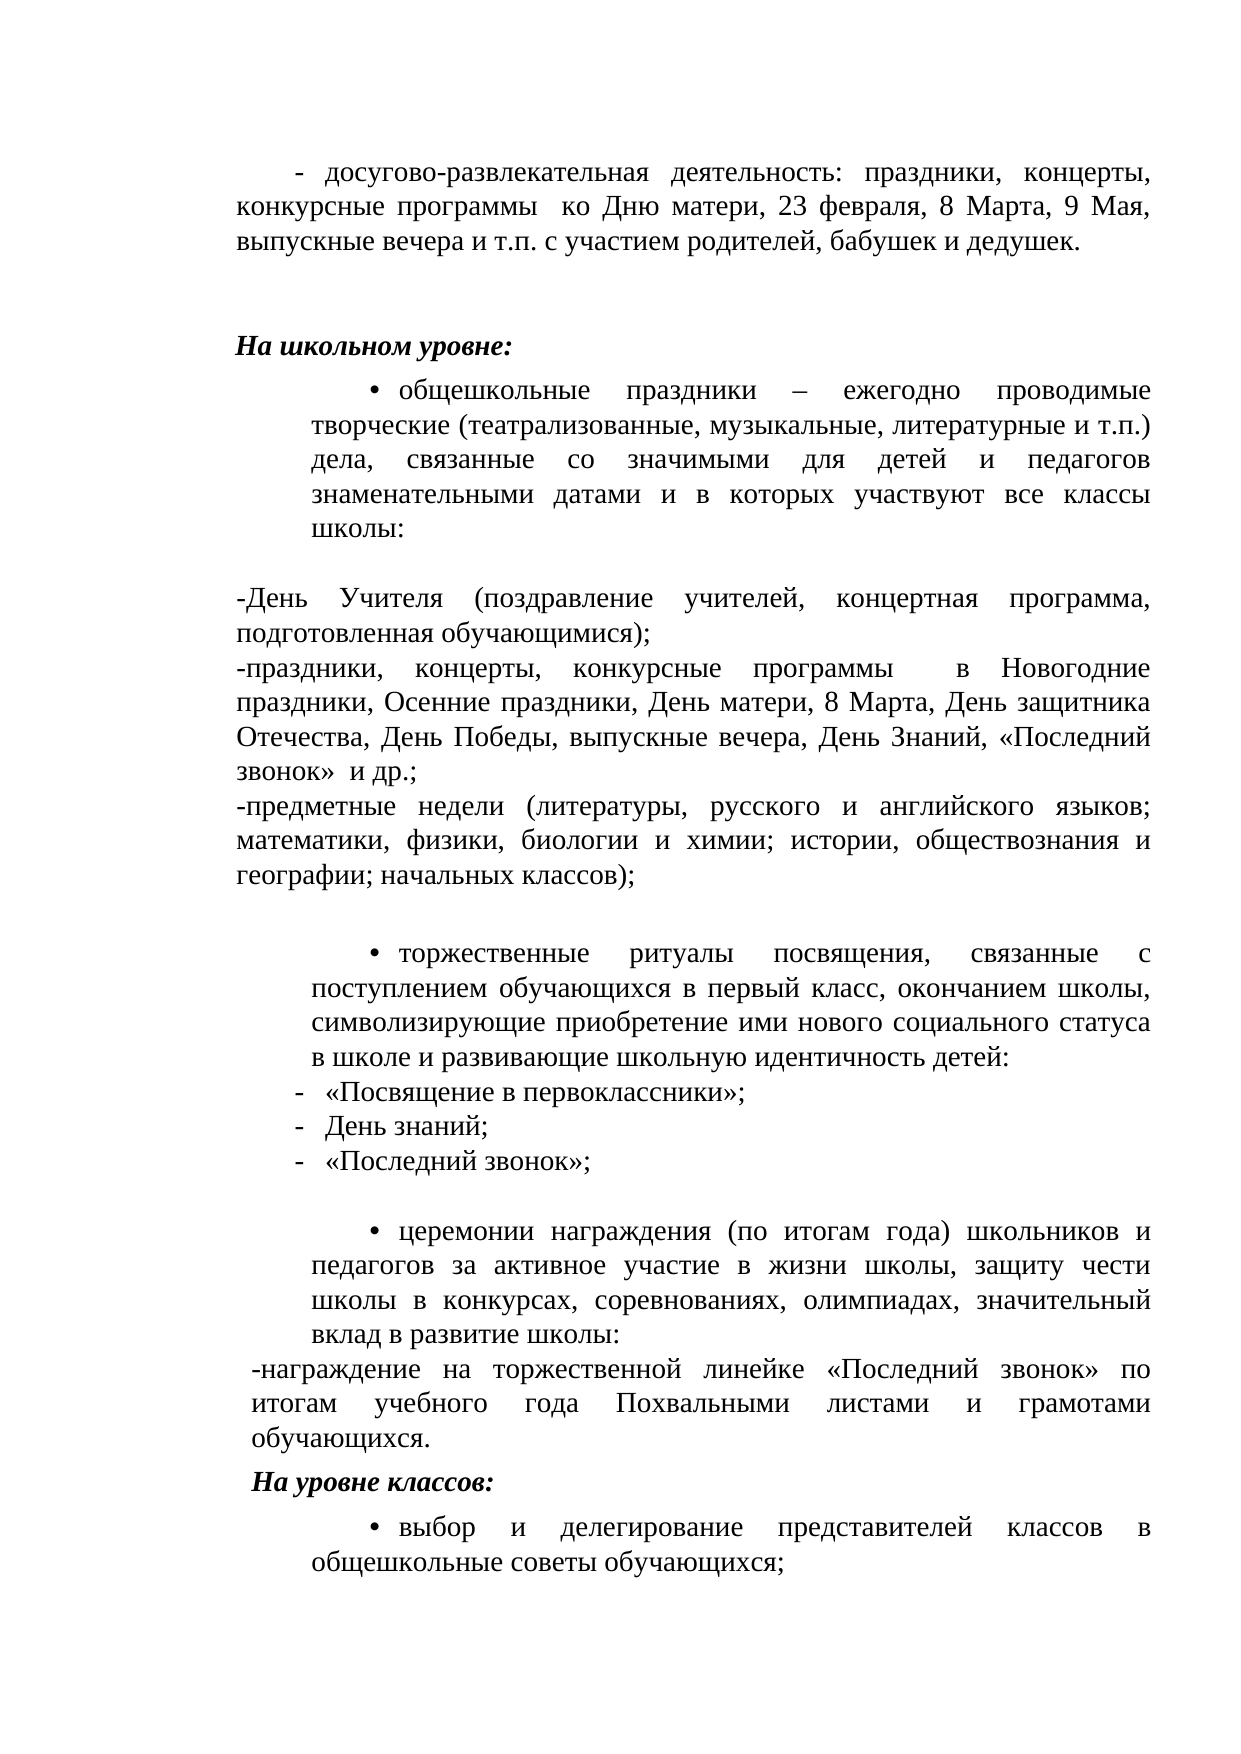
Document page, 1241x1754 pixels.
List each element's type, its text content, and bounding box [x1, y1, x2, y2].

list торжественные ритуалы посвящения, связанные с поступлением обучающихся в первый класс, окончанием школы, символизирующие приобретение ими нового социального статуса в школе и развивающие школьную идентичность детей: [311, 935, 1152, 1072]
list общешкольные праздники – ежегодно проводимые творческие (театрализованные, музыкальные, литературные и т.п.) дела, связанные со значимыми для детей и педагогов знаменательными датами и в которых участвуют все классы школы: [311, 372, 1152, 544]
list День знаний; [236, 1108, 1152, 1142]
list церемонии награждения (по итогам года) школьников и педагогов за активное участие в жизни школы, защиту чести школы в конкурсах, соревнованиях, олимпиадах, значительный вклад в развитие школы: [311, 1213, 1152, 1350]
text -награждение на торжественной линейке «Последний звонок» по итогам учебного года Похвальными листами и грамотами обучающихся. [251, 1351, 1152, 1454]
list выбор и делегирование представителей классов в общешкольные советы обучающихся; [311, 1509, 1152, 1577]
text На школьном уровне: [235, 328, 1152, 362]
list досугово-развлекательная деятельность: праздники, концерты, конкурсные программы ко Дню матери, 23 февраля, 8 Марта, 9 Мая, выпускные вечера и т.п. с участием родителей, бабушек и дедушек. [236, 154, 1152, 256]
text -День Учителя (поздравление учителей, концертная программа, подготовленная обучающимися); [236, 581, 1152, 648]
list «Последний звонок»; [236, 1143, 1152, 1177]
text -праздники, концерты, конкурсные программы в Новогодние праздники, Осенние праздники, День матери, 8 Марта, День защитника Отечества, День Победы, выпускные вечера, День Знаний, «Последний звонок» и др.; [236, 650, 1152, 787]
list «Посвящение в первоклассники»; [236, 1074, 1152, 1107]
text -предметные недели (литературы, русского и английского языков; математики, физики, биологии и химии; истории, обществознания и географии; начальных классов); [236, 788, 1152, 891]
text На уровне классов: [251, 1464, 1152, 1498]
